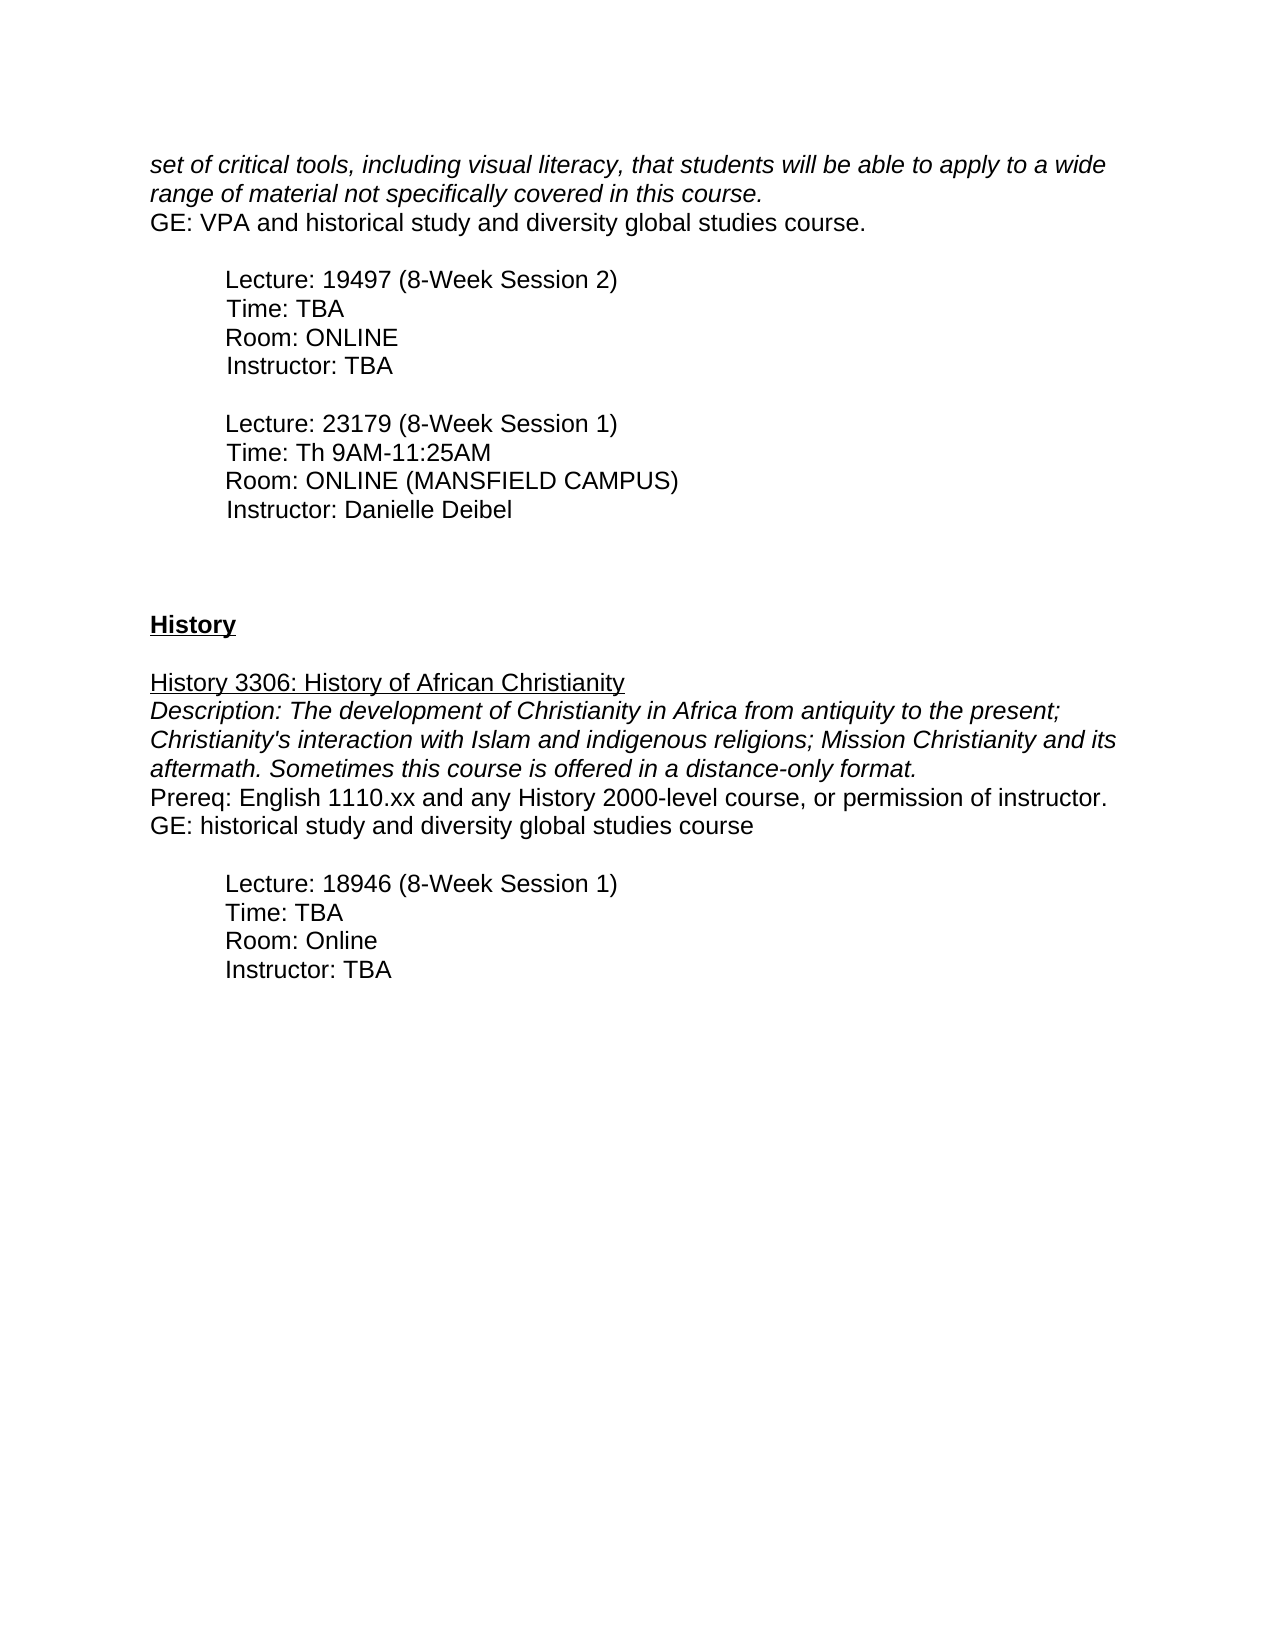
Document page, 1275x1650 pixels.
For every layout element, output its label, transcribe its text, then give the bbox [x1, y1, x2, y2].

text Time: Th 9AM-11:25AM [150, 437, 1125, 466]
text History 3306: History of African Christianity Description: The development of Christianity in Africa from antiquity to the present; Christianity's interaction with Islam and indigenous religions; Mission Christianity and its aftermath. Sometimes this course is offered in a distance-only format. [150, 667, 1125, 782]
text History [150, 610, 1125, 639]
text Lecture: 18946 (8-Week Session 1) [225, 869, 1125, 897]
text Room: ONLINE (MANSFIELD CAMPUS) Instructor: Danielle Deibel [150, 466, 1125, 524]
text GE: VPA and historical study and diversity global studies course. [150, 207, 1125, 236]
text Room: ONLINE Instructor: TBA [150, 322, 1125, 380]
text Time: TBA [225, 897, 1125, 926]
text Lecture: 19497 (8-Week Session 2) [150, 265, 1125, 294]
text Time: TBA [150, 294, 1125, 322]
text Lecture: 23179 (8-Week Session 1) [150, 409, 1125, 437]
text Room: Online Instructor: TBA [225, 926, 1125, 984]
text Prereq: English 1110.xx and any History 2000-level course, or permission of instructor. [150, 782, 1125, 811]
text GE: historical study and diversity global studies course [150, 811, 1125, 840]
